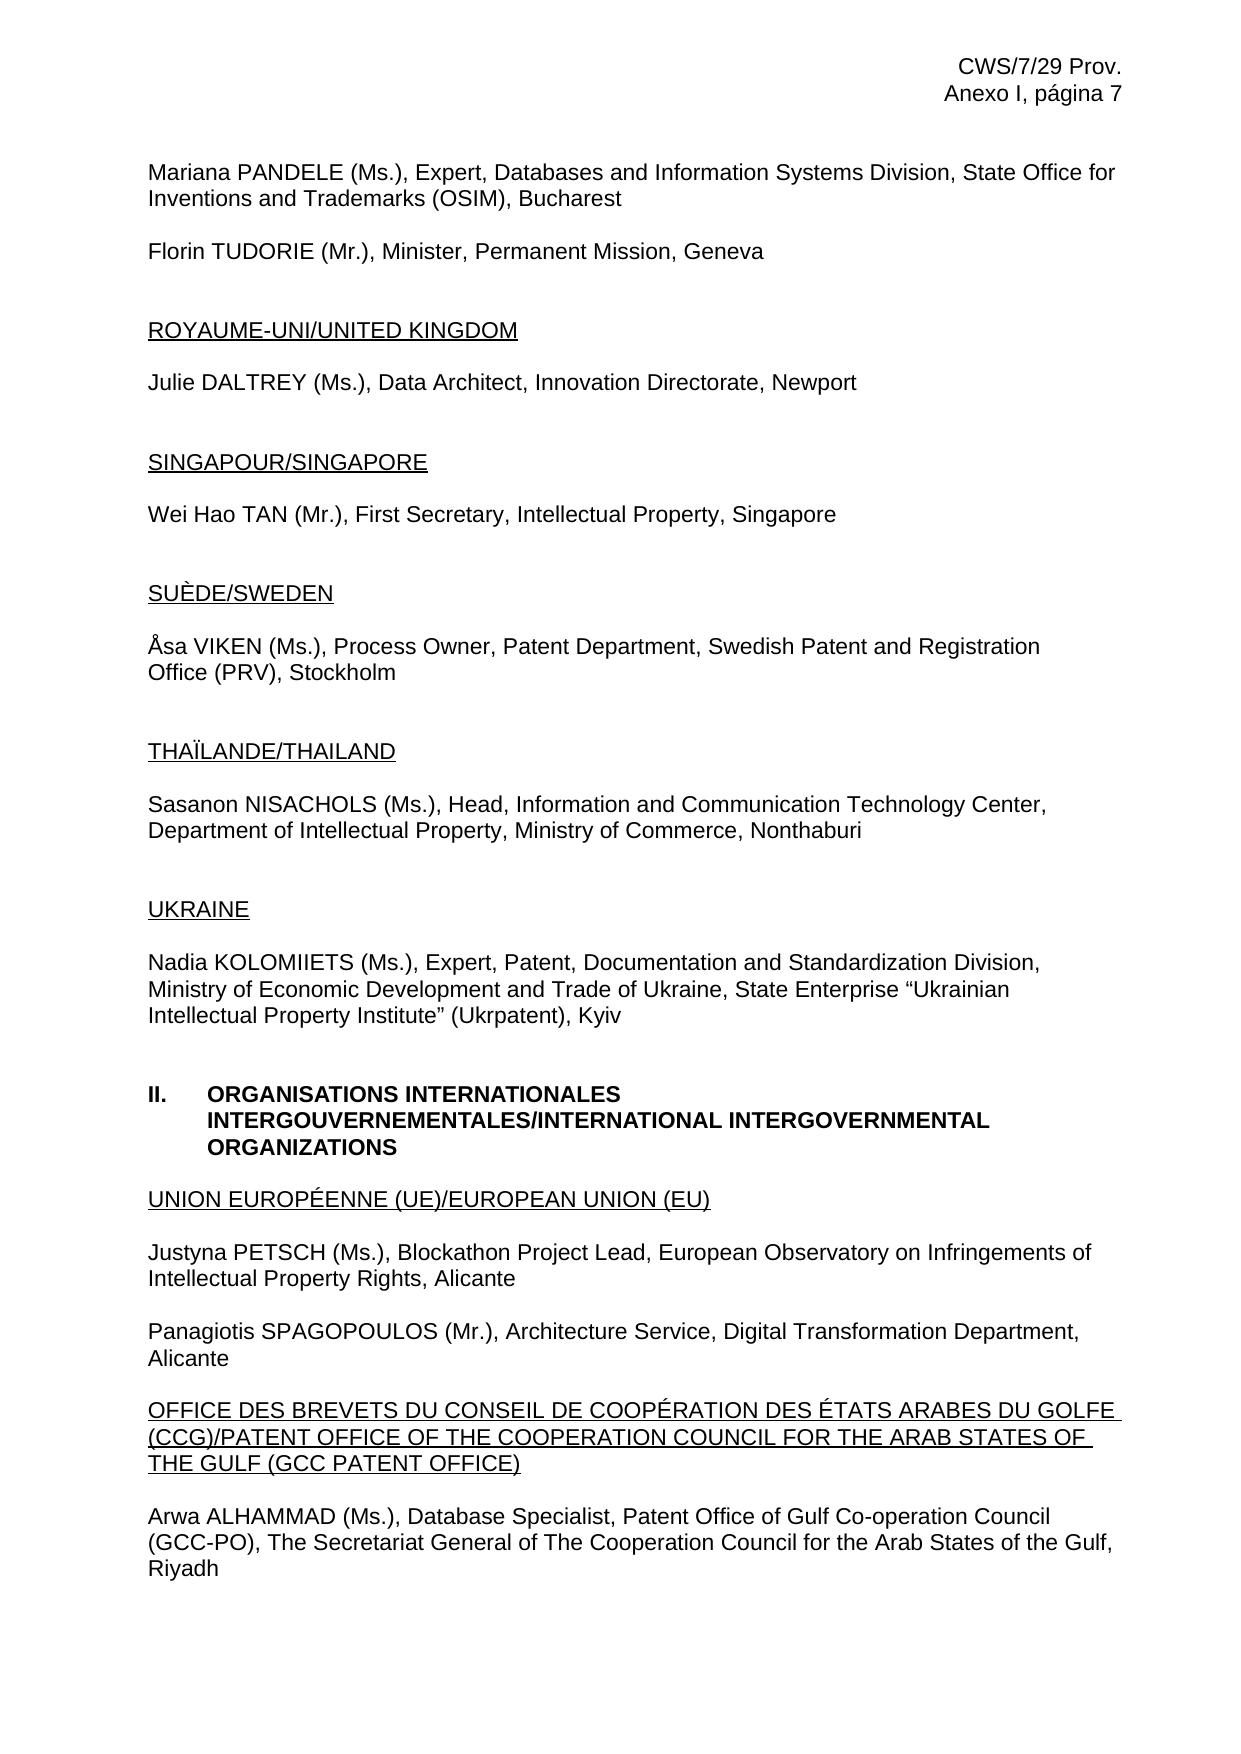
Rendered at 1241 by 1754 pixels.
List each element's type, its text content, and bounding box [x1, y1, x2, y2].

text Panagiotis SPAGOPOULOS (Mr.), Architecture Service, Digital Transformation Department, Alicante [148, 1318, 1122, 1371]
text Florin TUDORIE (Mr.), Minister, Permanent Mission, Geneva [148, 238, 1122, 264]
text SUÈDE/SWEDEN [148, 580, 1122, 607]
text OFFICE DES BREVETS DU CONSEIL DE COOPÉRATION DES ÉTATS ARABES DU GOLFE (CCG)/PATENT OFFICE OF THE COOPERATION COUNCIL FOR THE ARAB STATES OF THE GULF (GCC PATENT OFFICE) [148, 1421, 1122, 1476]
text Nadia KOLOMIIETS (Ms.), Expert, Patent, Documentation and Standardization Division, Ministry of Economic Development and Trade of Ukraine, State Enterprise “Ukrainian Intellectual Property Institute” (Ukrpatent), Kyiv [148, 949, 1122, 1028]
text Åsa VIKEN (Ms.), Process Owner, Patent Department, Swedish Patent and Registration Office (PRV), Stockholm [148, 633, 1122, 686]
text Julie DALTREY (Ms.), Data Architect, Innovation Directorate, Newport [148, 369, 1122, 396]
subtitle II. ORGANISATIONS INTERNATIONALES INTERGOUVERNEMENTALES/INTERNATIONAL INTERGOVERNMENTAL ORGANIZATIONS [148, 1081, 1122, 1160]
text THAÏLANDE/THAILAND [148, 738, 1122, 765]
text Wei Hao TAN (Mr.), First Secretary, Intellectual Property, Singapore [148, 501, 1122, 527]
text UNION EUROPÉENNE (UE)/EUROPEAN UNION (EU) [148, 1186, 1122, 1213]
text UKRAINE [148, 896, 1122, 923]
text Sasanon NISACHOLS (Ms.), Head, Information and Communication Technology Center, Department of Intellectual Property, Ministry of Commerce, Nonthaburi [148, 791, 1122, 844]
text Mariana PANDELE (Ms.), Expert, Databases and Information Systems Division, State Office for Inventions and Trademarks (OSIM), Bucharest [148, 158, 1122, 211]
text Justyna PETSCH (Ms.), Blockathon Project Lead, European Observatory on Infringements of Intellectual Property Rights, Alicante [148, 1239, 1122, 1292]
text OFFICE DES BREVETS DU CONSEIL DE COOPÉRATION DES ÉTATS ARABES DU GOLFE (CCG)/PATENT OFFICE OF THE COOPERATION COUNCIL FOR THE ARAB STATES OF THE GULF (GCC PATENT OFFICE) [148, 1397, 1122, 1420]
text Arwa ALHAMMAD (Ms.), Database Specialist, Patent Office of Gulf Co-operation Council (GCC-PO), The Secretariat General of The Cooperation Council for the Arab States of the Gulf, Riyadh [148, 1503, 1122, 1582]
text SINGAPOUR/SINGAPORE [148, 448, 1122, 475]
text ROYAUME-UNI/UNITED KINGDOM [148, 317, 1122, 343]
